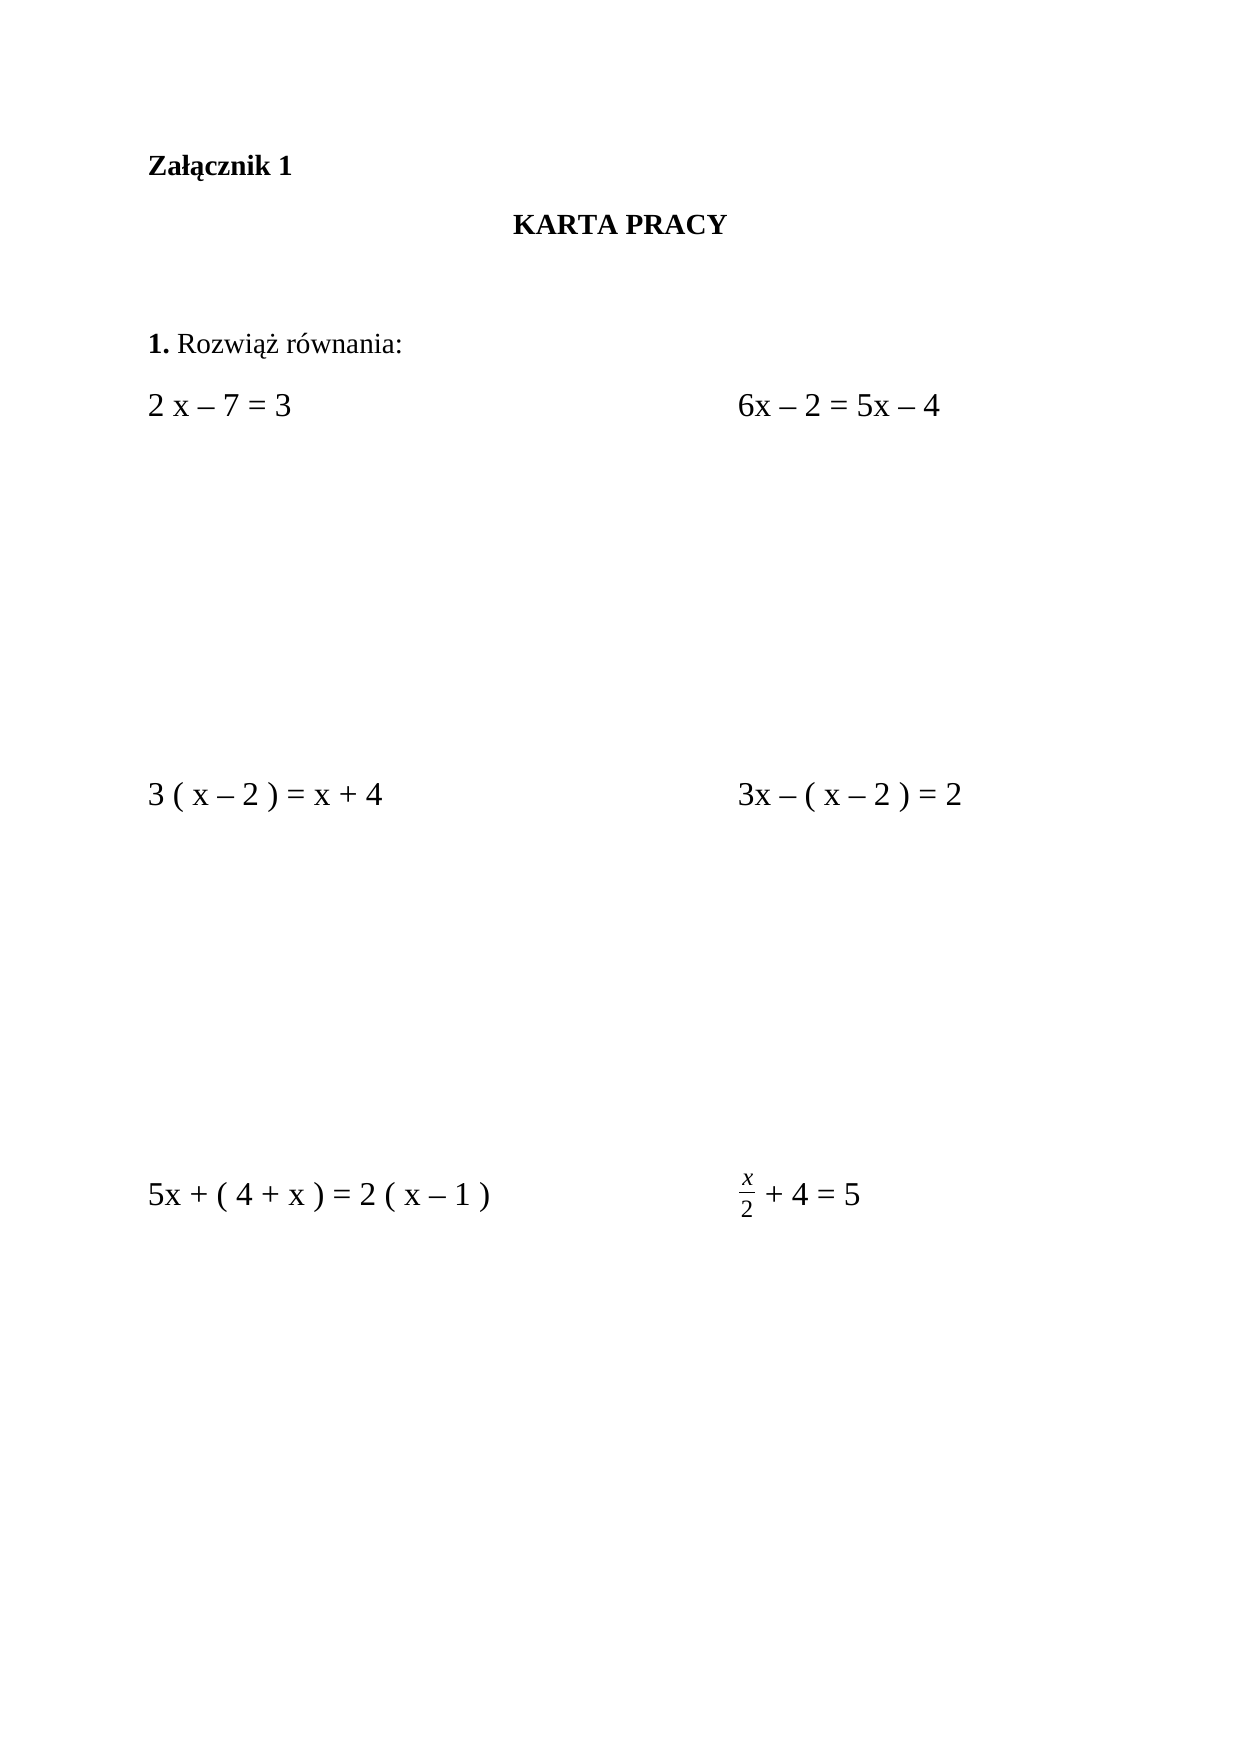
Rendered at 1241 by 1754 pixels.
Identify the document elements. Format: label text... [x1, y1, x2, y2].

text KARTA PRACY [148, 207, 1093, 241]
text 1. Rozwiąż równania: [148, 326, 1093, 359]
text 2 x – 7 = 3 6x – 2 = 5x – 4 [148, 385, 1093, 423]
text 5x + ( 4 + x ) = 2 ( x – 1 ) + 4 = 5 [148, 1164, 1093, 1223]
text 3 ( x – 2 ) = x + 4 3x – ( x – 2 ) = 2 [148, 774, 1093, 813]
text Załącznik 1 [148, 148, 1093, 181]
